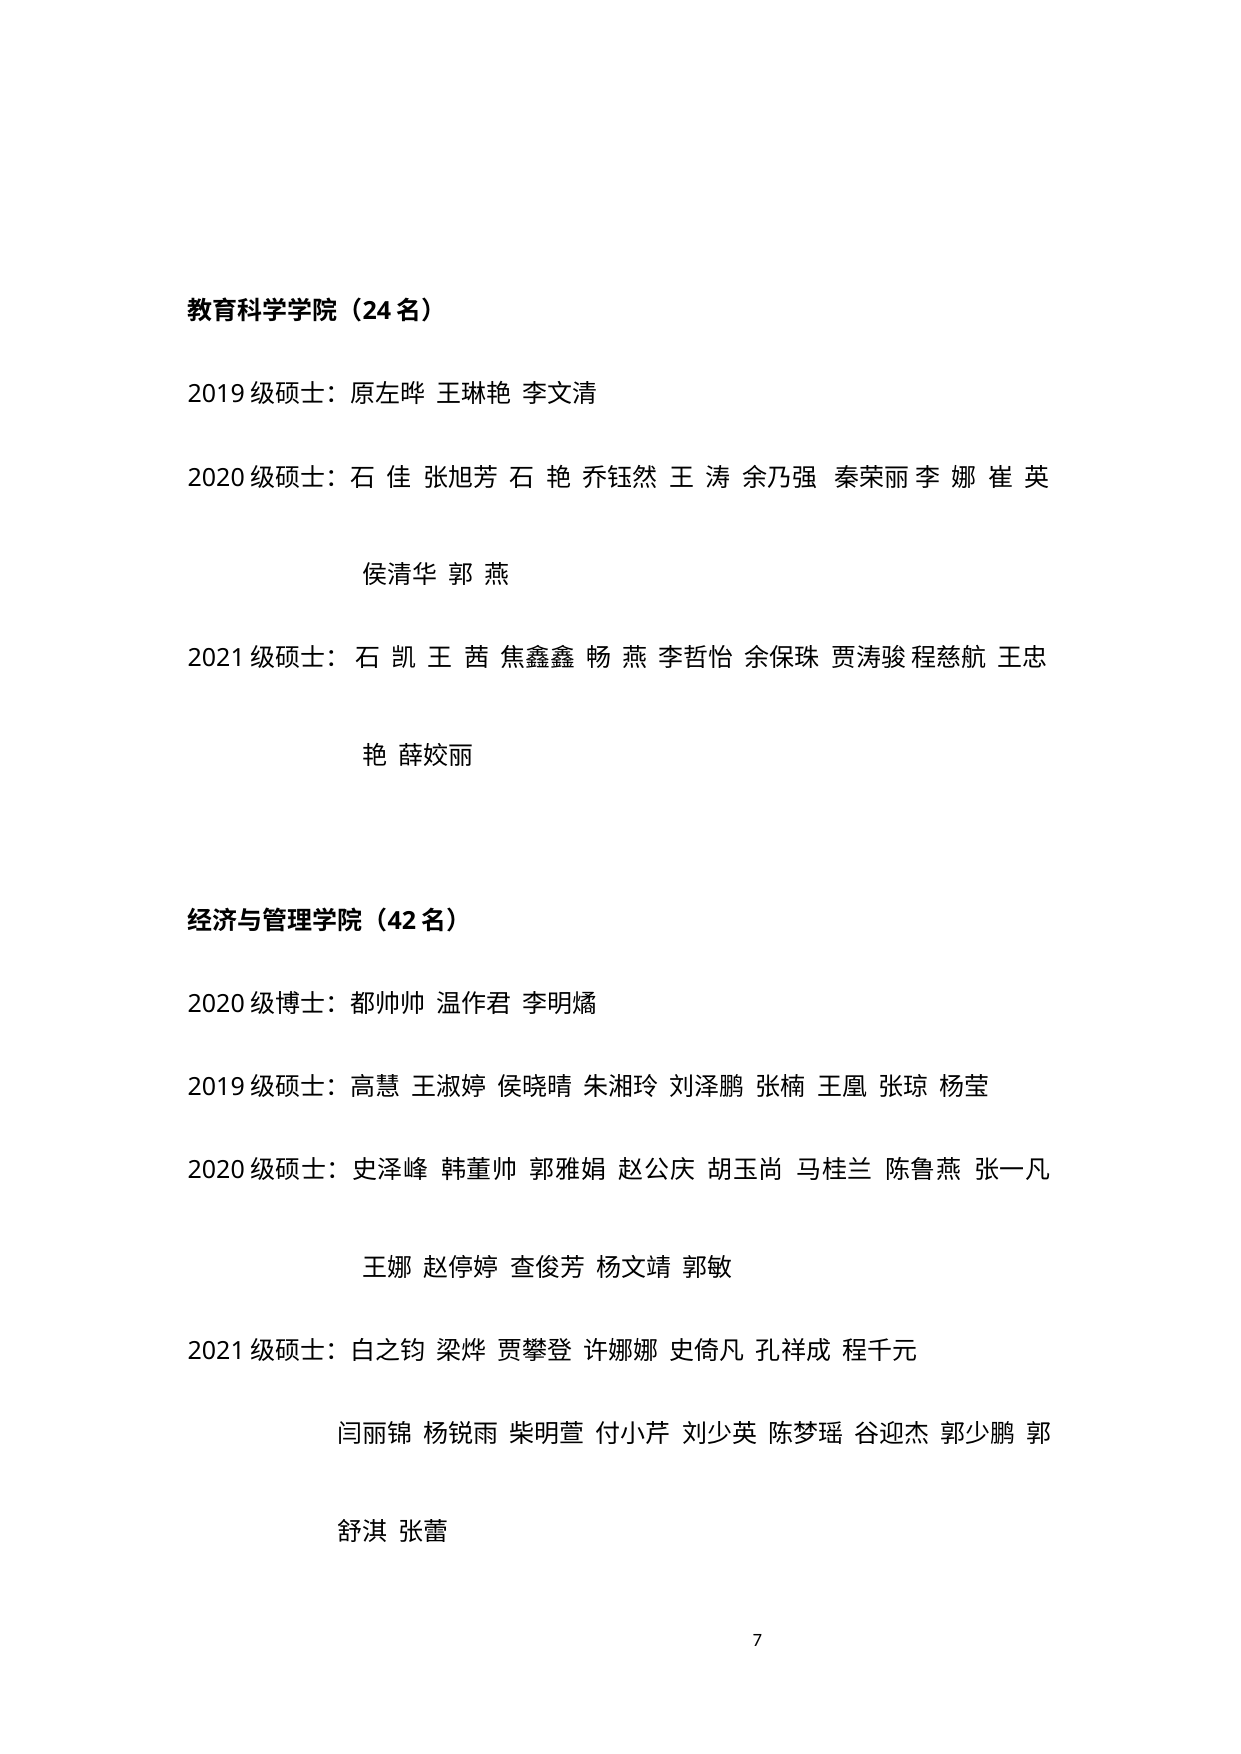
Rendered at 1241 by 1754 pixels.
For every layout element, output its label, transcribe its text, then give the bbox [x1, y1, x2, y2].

text 2021级硕士： 石 凯 王 茜 焦鑫鑫 畅 燕 李哲怡 余保珠 贾涛骏 程慈航 王忠艳 薛姣丽 [187, 623, 1053, 786]
text 2020级硕士：史泽峰 韩董帅 郭雅娟 赵公庆 胡玉尚 马桂兰 陈鲁燕 张一凡 王娜 赵停婷 查俊芳 杨文靖 郭敏 [187, 1135, 1053, 1298]
text 2021级硕士：白之钧 梁烨 贾攀登 许娜娜 史倚凡 孔祥成 程千元 [187, 1316, 1053, 1381]
text 2019级硕士：原左晔 王琳艳 李文清 [187, 359, 1053, 424]
text 2019级硕士：高慧 王淑婷 侯晓晴 朱湘玲 刘泽鹏 张楠 王凰 张琼 杨莹 [187, 1052, 1053, 1117]
text 经济与管理学院（42名） [187, 886, 1053, 951]
text 闫丽锦 杨锐雨 柴明萱 付小芹 刘少英 陈梦瑶 谷迎杰 郭少鹏 郭舒淇 张蕾 [337, 1399, 1053, 1562]
text 2020级博士：都帅帅 温作君 李明燏 [187, 969, 1053, 1034]
text 教育科学学院（24名） [187, 276, 1053, 341]
text 2020级硕士：石 佳 张旭芳 石 艳 乔钰然 王 涛 余乃强 秦荣丽 李 娜 崔 英 侯清华 郭 燕 [187, 443, 1053, 605]
